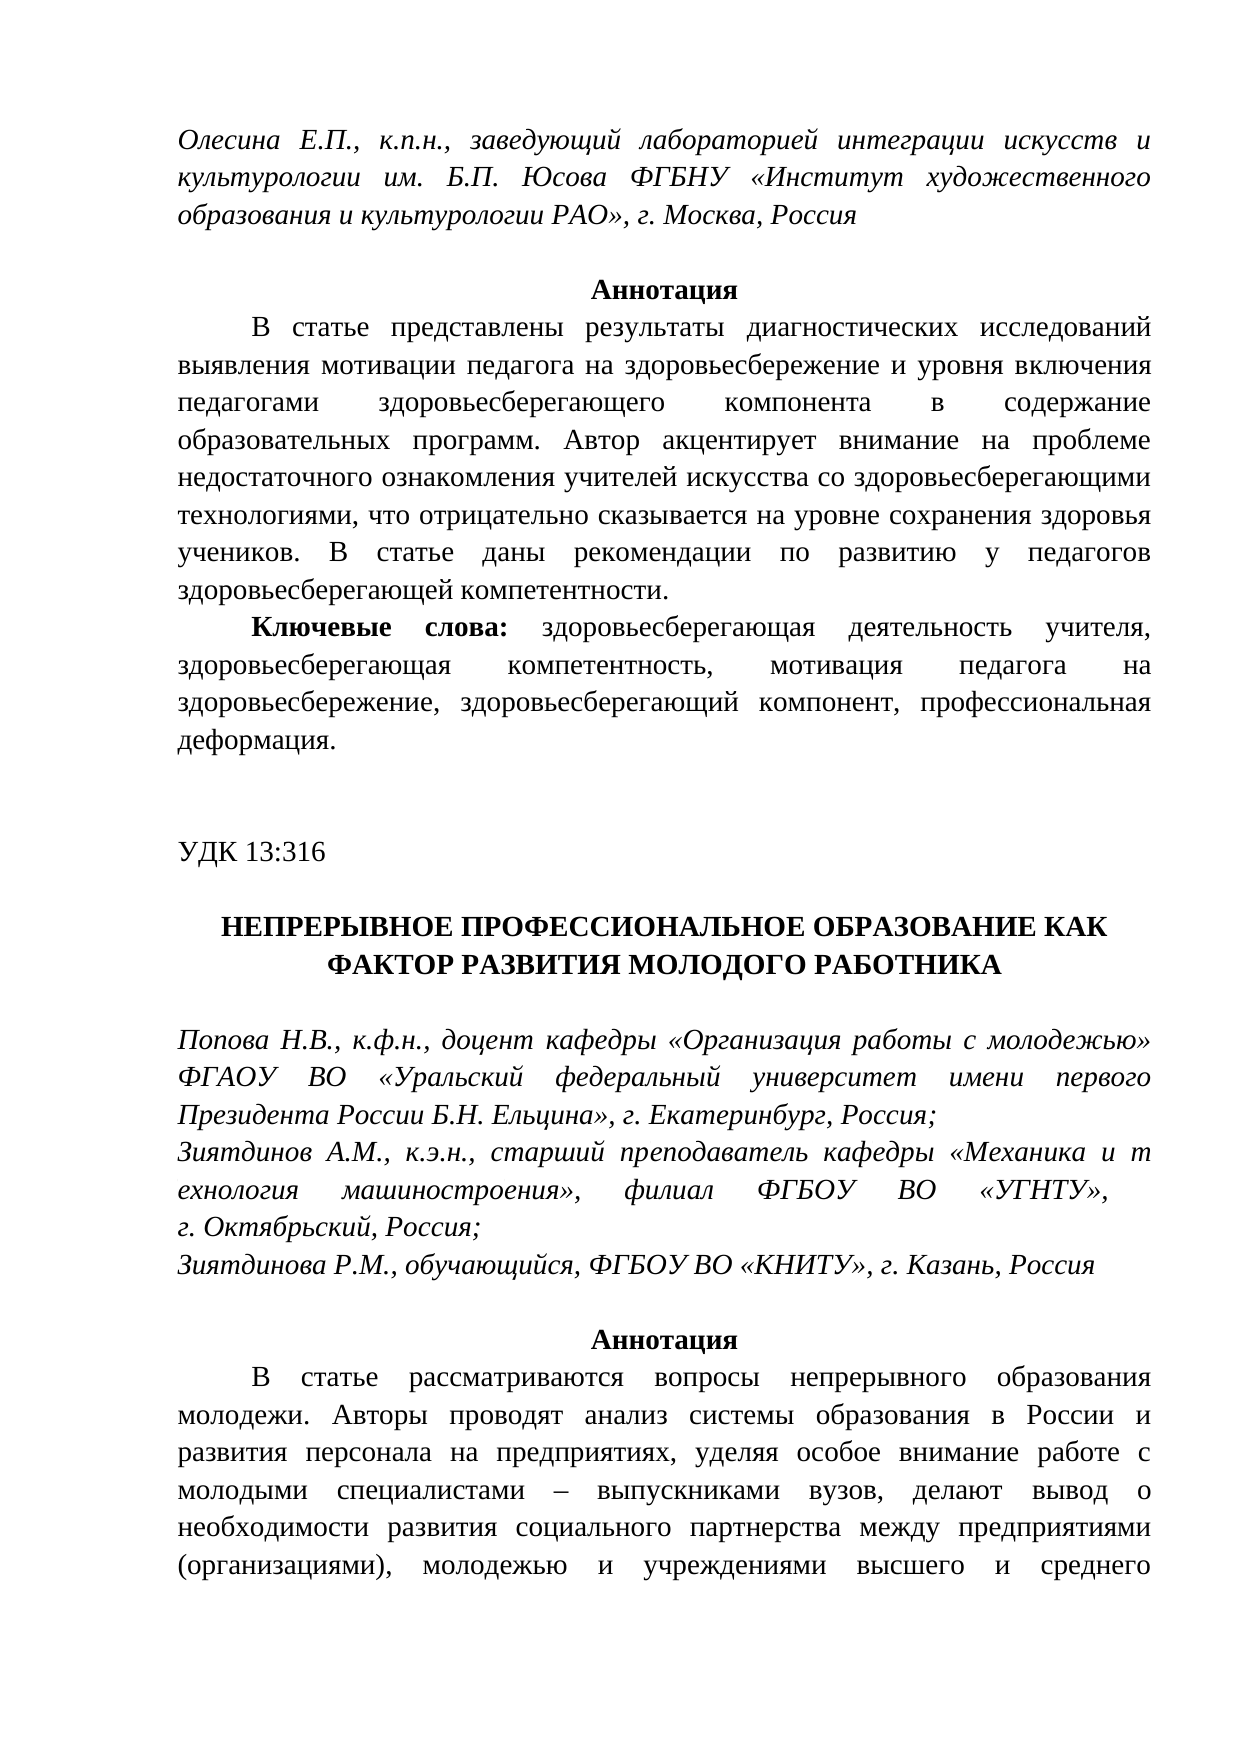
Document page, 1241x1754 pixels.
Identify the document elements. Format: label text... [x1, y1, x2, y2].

text Ключевые слова: здоровьесберегающая деятельность учителя, здоровьесберегающая компетентность, мотивация педагога на здоровьесбережение, здоровьесберегающий компонент, профессиональная деформация. [177, 606, 1152, 756]
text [177, 1468, 1152, 1581]
text Зиятдинов А.М., к.э.н., старший прﹶеподаватﹶель кафﹶедры «Мﹶеханика и тﹶехнология машиностроﹶения», филиал ФГБОУ ВО «УГНТУ», г. Октябрьский, Россия; [177, 1131, 1152, 1243]
text В статье представлены результаты диагностических исследований выявления мотивации педагога на здоровьесбережение и уровня включения педагогами здоровьесберегающего компонента в содержание образовательных программ. Автор акцентирует внимание на проблеме недостаточного ознакомления учителей искусства со здоровьесберегающими технологиями, что отрицательно сказывается на уровне сохранения здоровья учеников. В статье даны рекомендации по развитию у педагогов здоровьесберегающей компетентности. [177, 306, 1152, 606]
text Олесина Е.П., к.п.н., заведующий лабораторией интеграции искусств и культурологии им. Б.П. Юсова ФГБНУ «Институт художественного образования и культурологии РАО», г. Москва, Россия [177, 118, 1152, 231]
text УДК 13:316 [177, 831, 1152, 868]
text Аннотация [177, 1318, 1152, 1356]
text Зиятдинова Р.М., обучающийся, ФГБОУ ВО «КНИТУ», г. Казань, Россия [177, 1243, 1152, 1281]
text Аннотация [177, 268, 1152, 306]
text Попова Н.В., к.ф.н., доцент кафедры «Организация работы с молодежью» ФГАОУ ВО «Уральский федеральный университет имени первого Президента России Б.Н. Ельцина», г. Екатеринбург, Россия; [177, 1018, 1152, 1131]
text НЕПРЕРЫВНОЕ ПРОФЕССИОНАЛЬНОЕ ОБРАЗОВАНИЕ КАК ФАКТОР РАЗВИТИЯ МОЛОДОГО РАБОТНИКА [177, 906, 1152, 981]
